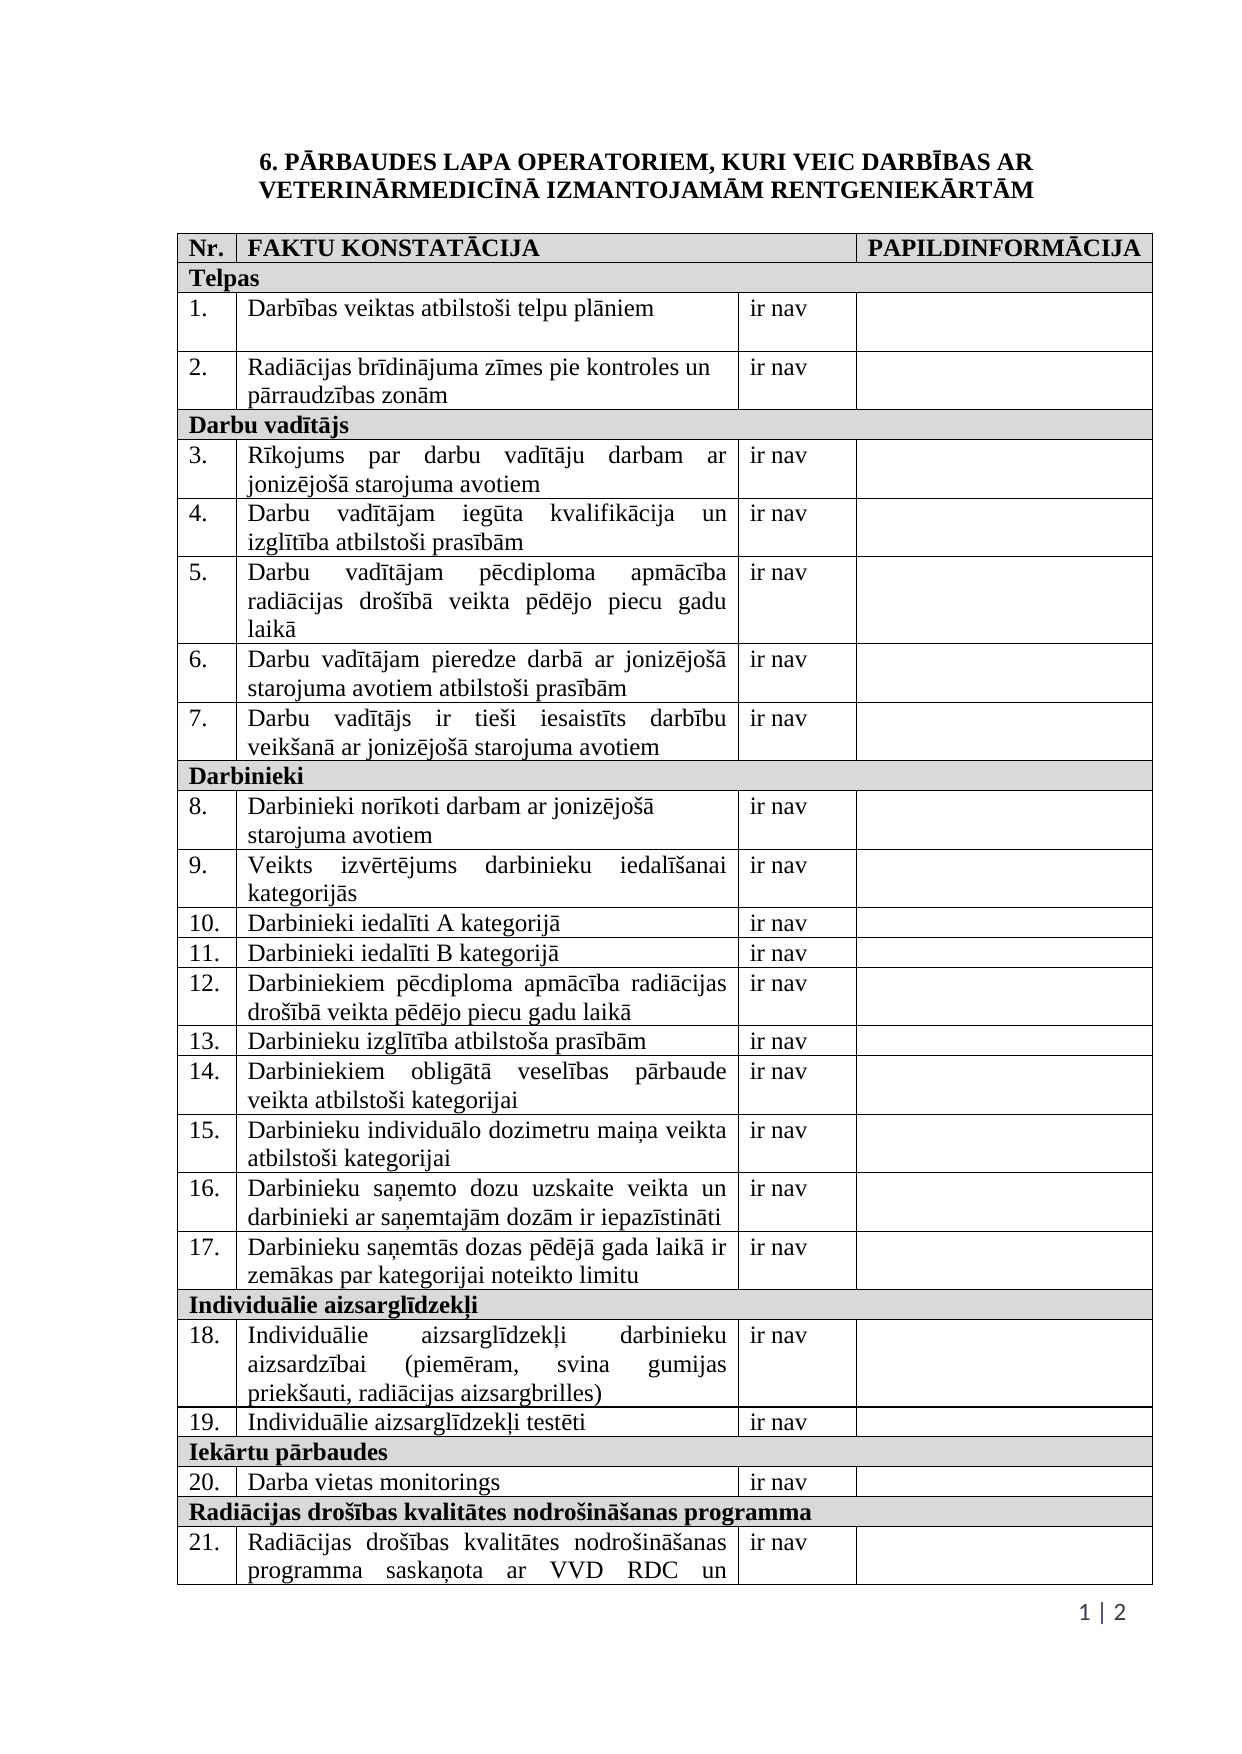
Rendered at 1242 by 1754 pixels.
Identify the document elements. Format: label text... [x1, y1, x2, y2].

table_cell Darbinieki iedalīti B kategorijā [237, 938, 738, 967]
table_cell [857, 1320, 1152, 1406]
table_cell 11. [178, 938, 236, 967]
table_cell Darbu vadītājam pieredze darbā ar jonizējošā starojuma avotiem atbilstoši prasībām [237, 644, 738, 702]
table_cell Darbu vadītājam iegūta kvalifikācija un izglītība atbilstoši prasībām [237, 499, 738, 556]
table_cell ir nav [739, 1026, 856, 1055]
table_cell ir nav [739, 1408, 856, 1436]
table_cell [857, 1408, 1152, 1436]
table_cell [857, 1115, 1152, 1172]
table_cell ir nav [739, 703, 856, 760]
table_cell 2. [178, 352, 236, 409]
table_header PAPILDINFORMĀCIJA [857, 234, 1152, 262]
table_cell [857, 1026, 1152, 1055]
table_cell [857, 1173, 1152, 1231]
table_cell Radiācijas brīdinājuma zīmes pie kontroles un pārraudzības zonām [237, 352, 738, 409]
table_cell ir nav [739, 644, 856, 702]
table_cell 4. [178, 499, 236, 556]
table_cell Iekārtu pārbaudes [178, 1437, 1152, 1466]
table_cell [857, 703, 1152, 760]
table_cell Darbinieku saņemto dozu uzskaite veikta un darbinieki ar saņemtajām dozām ir iepazīstināti [237, 1173, 738, 1231]
table_cell [857, 850, 1152, 907]
table_cell [857, 1467, 1152, 1496]
table_cell Darbības veiktas atbilstoši telpu plāniem [237, 293, 738, 351]
table_cell 18. [178, 1320, 236, 1406]
table_cell Veikts izvērtējums darbinieku iedalīšanai kategorijās [237, 850, 738, 907]
table_cell 13. [178, 1026, 236, 1055]
table_cell ir nav [739, 1173, 856, 1231]
table_cell 15. [178, 1115, 236, 1172]
table_cell ir nav [739, 1232, 856, 1289]
table_cell [857, 499, 1152, 556]
table_cell ir nav [739, 1320, 856, 1406]
table_cell 10. [178, 908, 236, 937]
table_cell Individuālie aizsarglīdzekļi [178, 1290, 1152, 1319]
table_cell Darbinieki [178, 761, 1152, 790]
table_cell ir nav [739, 352, 856, 409]
table_cell ir nav [739, 293, 856, 351]
table_cell 14. [178, 1056, 236, 1114]
table_cell [857, 557, 1152, 643]
table_header FAKTU KONSTATĀCIJA [237, 234, 856, 262]
table_cell 20. [178, 1467, 236, 1496]
table_cell Darbinieku izglītība atbilstoša prasībām [237, 1026, 738, 1055]
table_cell Telpas [178, 263, 1152, 292]
table_header Nr. [178, 234, 236, 262]
table_cell ir nav [739, 1527, 856, 1584]
table_cell 21. [178, 1527, 236, 1584]
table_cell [237, 1527, 738, 1584]
table_cell 12. [178, 968, 236, 1025]
table_cell Darbu vadītājam pēcdiploma apmācība radiācijas drošībā veikta pēdējo piecu gadu laikā [237, 557, 738, 643]
table_cell Darbinieki iedalīti A kategorijā [237, 908, 738, 937]
table_cell [857, 968, 1152, 1025]
table_cell [857, 1527, 1152, 1584]
table_cell Darbinieki norīkoti darbam ar jonizējošā starojuma avotiem [237, 791, 738, 849]
table_cell [857, 908, 1152, 937]
table_cell ir nav [739, 499, 856, 556]
table_cell ir nav [739, 968, 856, 1025]
table_cell 9. [178, 850, 236, 907]
table_cell 8. [178, 791, 236, 849]
table_cell ir nav [739, 557, 856, 643]
table_cell [857, 938, 1152, 967]
text 6. PĀRBAUDES LAPA operatoriem, kuri veic darbības ar veterinārmedicīnā izmantojamām rentgeniekārtām [140, 147, 1153, 204]
table_cell Radiācijas drošības kvalitātes nodrošināšanas programma [178, 1497, 1152, 1526]
table_cell ir nav [739, 1115, 856, 1172]
table_cell [857, 1232, 1152, 1289]
table_cell Darbiniekiem pēcdiploma apmācība radiācijas drošībā veikta pēdējo piecu gadu laikā [237, 968, 738, 1025]
table_cell 6. [178, 644, 236, 702]
table_cell ir nav [739, 791, 856, 849]
table_cell Individuālie aizsarglīdzekļi testēti [237, 1408, 738, 1436]
table_cell ir nav [739, 908, 856, 937]
table_cell 16. [178, 1173, 236, 1231]
table_cell 19. [178, 1408, 236, 1436]
table_cell Darbinieku saņemtās dozas pēdējā gada laikā ir zemākas par kategorijai noteikto limitu [237, 1232, 738, 1289]
table_cell [857, 352, 1152, 409]
table_cell 5. [178, 557, 236, 643]
table_cell Darbiniekiem obligātā veselības pārbaude veikta atbilstoši kategorijai [237, 1056, 738, 1114]
table_cell 17. [178, 1232, 236, 1289]
table_cell ir nav [739, 850, 856, 907]
table_cell Darbu vadītājs [178, 410, 1152, 439]
table_cell 7. [178, 703, 236, 760]
table_cell ir nav [739, 938, 856, 967]
table_cell Darba vietas monitorings [237, 1467, 738, 1496]
table_cell Rīkojums par darbu vadītāju darbam ar jonizējošā starojuma avotiem [237, 440, 738, 497]
table_cell Individuālie aizsarglīdzekļi darbinieku aizsardzībai (piemēram, svina gumijas priekšauti, radiācijas aizsargbrilles) [237, 1320, 738, 1406]
table_cell Darbinieku individuālo dozimetru maiņa veikta atbilstoši kategorijai [237, 1115, 738, 1172]
table_cell 3. [178, 440, 236, 497]
table_cell [857, 644, 1152, 702]
table_cell Darbu vadītājs ir tieši iesaistīts darbību veikšanā ar jonizējošā starojuma avotiem [237, 703, 738, 760]
table_cell 1. [178, 293, 236, 351]
table_cell ir nav [739, 1056, 856, 1114]
table_cell [857, 293, 1152, 351]
table_cell [857, 791, 1152, 849]
table_cell ir nav [739, 1467, 856, 1496]
table_cell ir nav [739, 440, 856, 497]
table_cell [857, 1056, 1152, 1114]
table_cell [857, 440, 1152, 497]
